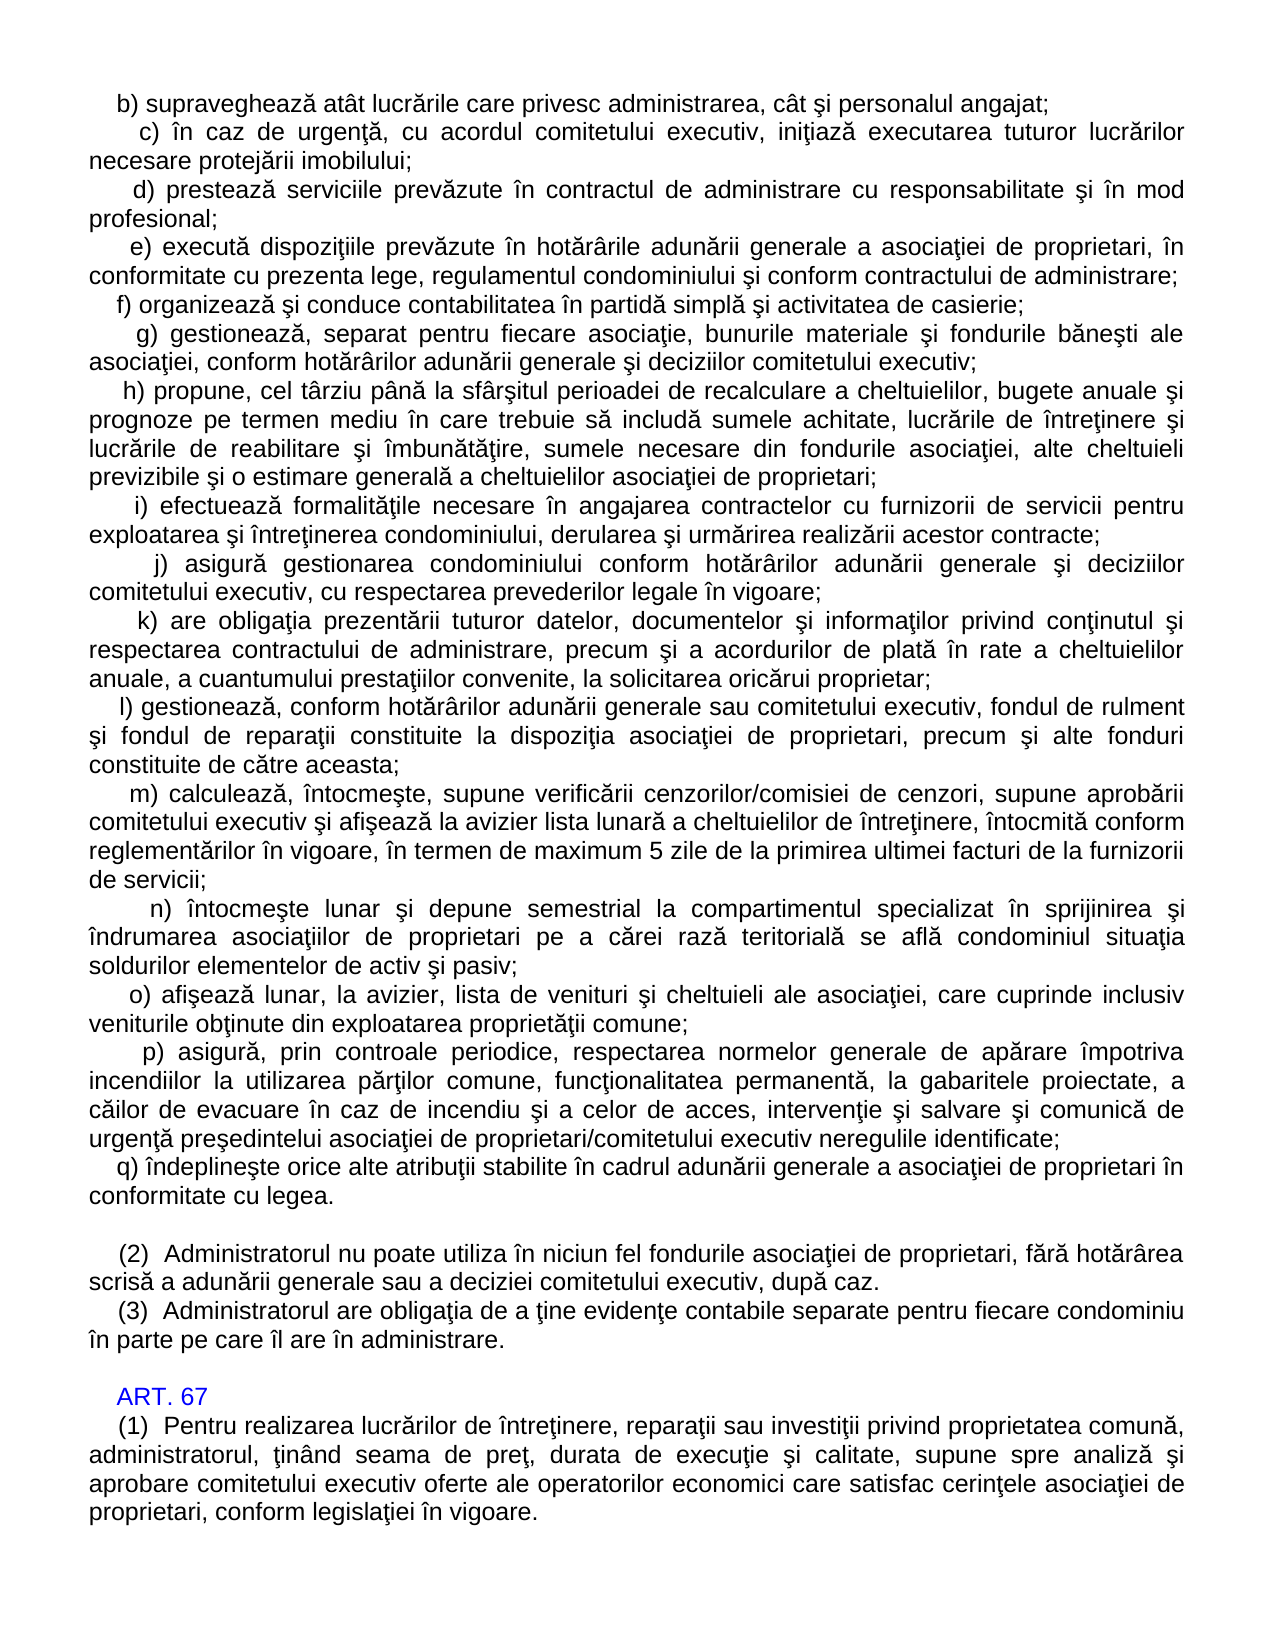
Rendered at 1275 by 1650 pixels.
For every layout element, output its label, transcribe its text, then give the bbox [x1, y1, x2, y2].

text e) execută dispoziţiile prevăzute în hotărârile adunării generale a asociaţiei de proprietari, în conformitate cu prezenta lege, regulamentul condominiului şi conform contractului de administrare; [89, 232, 1186, 290]
text k) are obligaţia prezentării tuturor datelor, documentelor şi informaţilor privind conţinutul şi respectarea contractului de administrare, precum şi a acordurilor de plată în rate a cheltuielilor anuale, a cuantumului prestaţiilor convenite, la solicitarea oricărui proprietar; [89, 606, 1186, 692]
text g) gestionează, separat pentru fiecare asociaţie, bunurile materiale şi fondurile băneşti ale asociaţiei, conform hotărârilor adunării generale şi deciziilor comitetului executiv; [89, 319, 1186, 376]
text j) asigură gestionarea condominiului conform hotărârilor adunării generale şi deciziilor comitetului executiv, cu respectarea prevederilor legale în vigoare; [89, 549, 1186, 606]
text p) asigură, prin controale periodice, respectarea normelor generale de apărare împotriva incendiilor la utilizarea părţilor comune, funcţionalitatea permanentă, la gabaritele proiectate, a căilor de evacuare în caz de incendiu şi a celor de acces, intervenţie şi salvare şi comunică de urgenţă preşedintelui asociaţiei de proprietari/comitetului executiv neregulile identificate; [89, 1037, 1186, 1152]
text d) prestează serviciile prevăzute în contractul de administrare cu responsabilitate şi în mod profesional; [89, 175, 1186, 232]
text i) efectuează formalităţile necesare în angajarea contractelor cu furnizorii de servicii pentru exploatarea şi întreţinerea condominiului, derularea şi urmărirea realizării acestor contracte; [89, 491, 1186, 549]
text o) afişează lunar, la avizier, lista de venituri şi cheltuieli ale asociaţiei, care cuprinde inclusiv veniturile obţinute din exploatarea proprietăţii comune; [89, 980, 1186, 1037]
text q) îndeplineşte orice alte atribuţii stabilite în cadrul adunării generale a asociaţiei de proprietari în conformitate cu legea. [89, 1152, 1186, 1210]
text ART. 67 [89, 1382, 1186, 1411]
text (3) Administratorul are obligaţia de a ţine evidenţe contabile separate pentru fiecare condominiu în parte pe care îl are în administrare. [89, 1296, 1186, 1354]
text h) propune, cel târziu până la sfârşitul perioadei de recalculare a cheltuielilor, bugete anuale şi prognoze pe termen mediu în care trebuie să includă sumele achitate, lucrările de întreţinere şi lucrările de reabilitare şi îmbunătăţire, sumele necesare din fondurile asociaţiei, alte cheltuieli previzibile şi o estimare generală a cheltuielilor asociaţiei de proprietari; [89, 376, 1186, 491]
text (2) Administratorul nu poate utiliza în niciun fel fondurile asociaţiei de proprietari, fără hotărârea scrisă a adunării generale sau a deciziei comitetului executiv, după caz. [89, 1239, 1186, 1296]
text l) gestionează, conform hotărârilor adunării generale sau comitetului executiv, fondul de rulment şi fondul de reparaţii constituite la dispoziţia asociaţiei de proprietari, precum şi alte fonduri constituite de către aceasta; [89, 692, 1186, 779]
text m) calculează, întocmeşte, supune verificării cenzorilor/comisiei de cenzori, supune aprobării comitetului executiv şi afişează la avizier lista lunară a cheltuielilor de întreţinere, întocmită conform reglementărilor în vigoare, în termen de maximum 5 zile de la primirea ultimei facturi de la furnizorii de servicii; [89, 779, 1186, 894]
text f) organizează şi conduce contabilitatea în partidă simplă şi activitatea de casierie; [89, 290, 1186, 319]
text n) întocmeşte lunar şi depune semestrial la compartimentul specializat în sprijinirea şi îndrumarea asociaţiilor de proprietari pe a cărei rază teritorială se află condominiul situaţia soldurilor elementelor de activ şi pasiv; [89, 894, 1186, 980]
text b) supraveghează atât lucrările care privesc administrarea, cât şi personalul angajat; [89, 89, 1186, 117]
text (1) Pentru realizarea lucrărilor de întreţinere, reparaţii sau investiţii privind proprietatea comună, administratorul, ţinând seama de preţ, durata de execuţie şi calitate, supune spre analiză şi aprobare comitetului executiv oferte ale operatorilor economici care satisfac cerinţele asociaţiei de proprietari, conform legislaţiei în vigoare. [89, 1411, 1186, 1526]
text c) în caz de urgenţă, cu acordul comitetului executiv, iniţiază executarea tuturor lucrărilor necesare protejării imobilului; [89, 117, 1186, 175]
